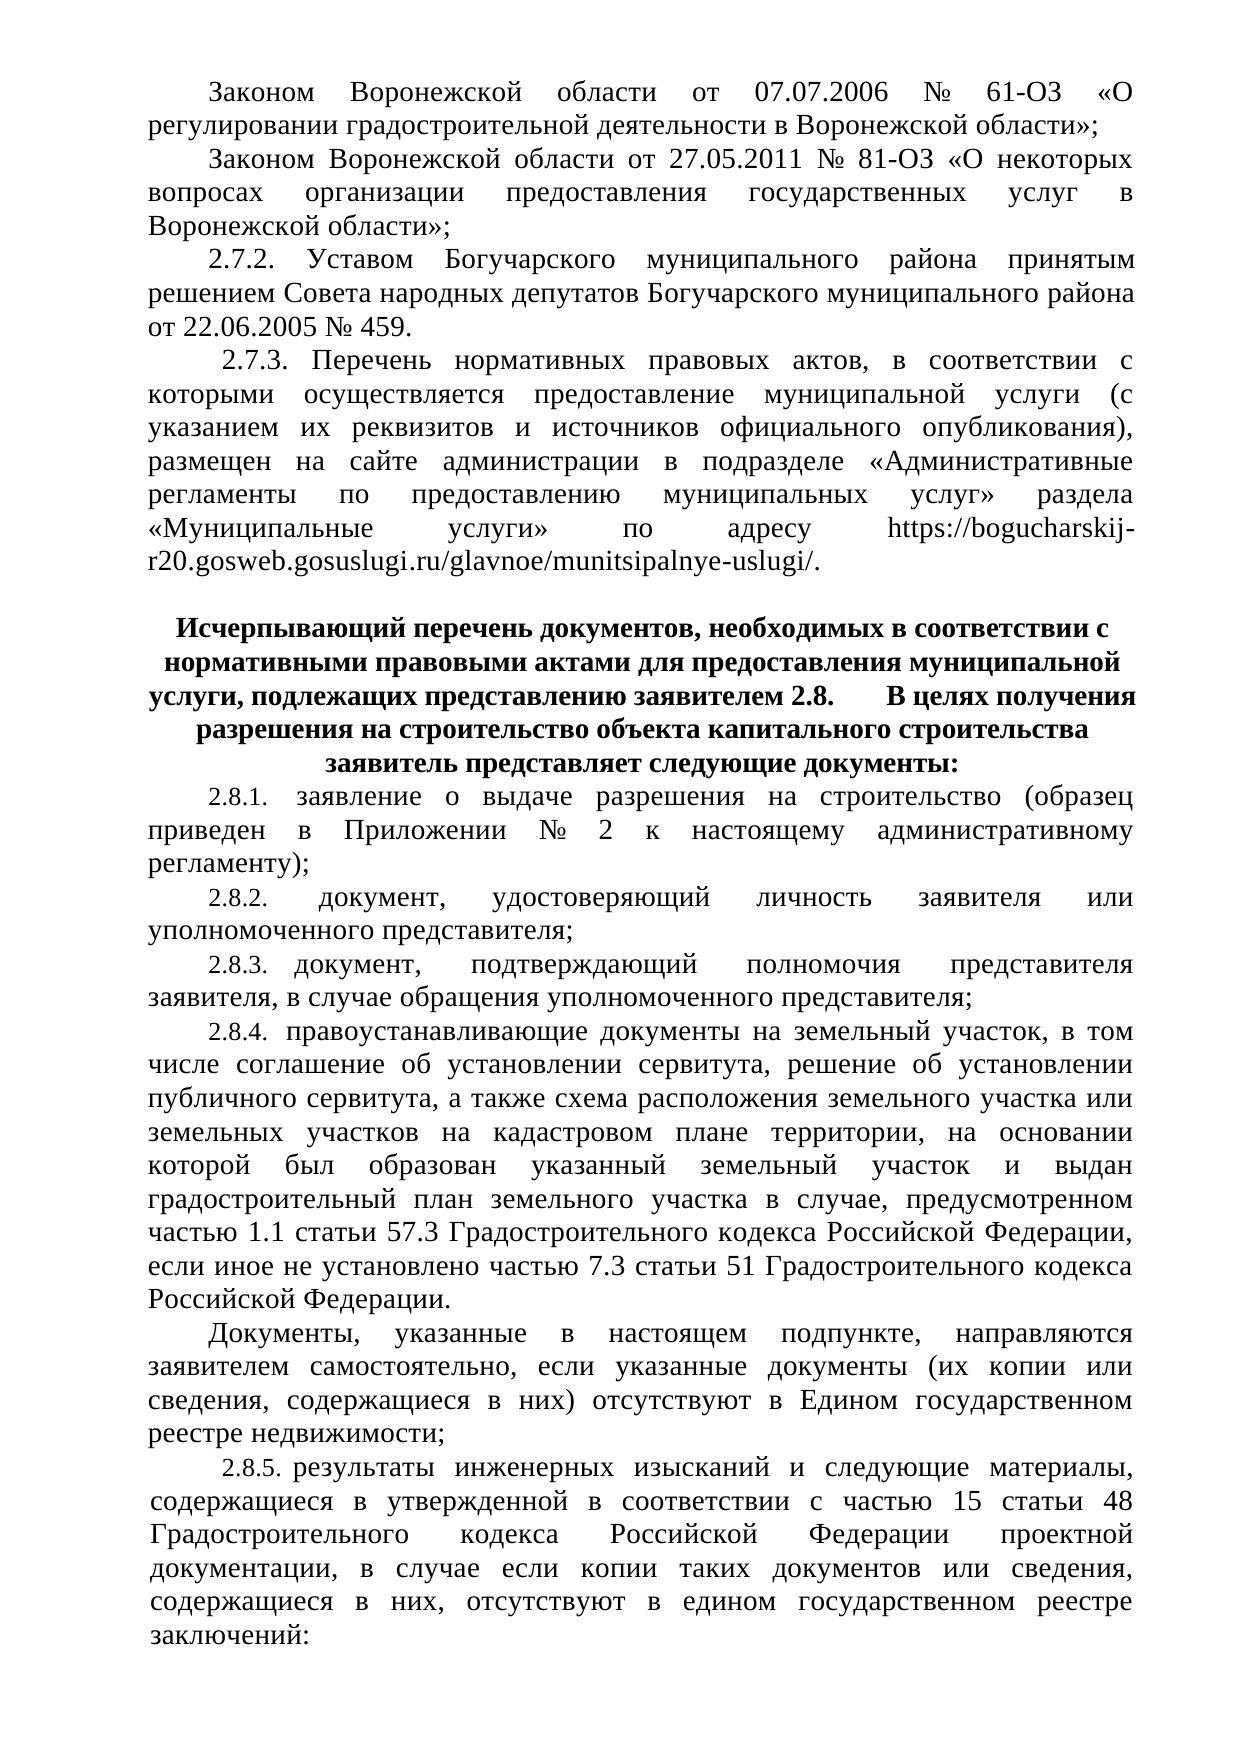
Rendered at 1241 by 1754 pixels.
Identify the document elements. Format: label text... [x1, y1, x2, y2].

text Документы, указанные в настоящем подпункте, направляются заявителем самостоятельно, если указанные документы (их копии или сведения, содержащиеся в них) отсутствуют в Едином государственном реестре недвижимости; [148, 1315, 1135, 1449]
list правоустанавливающие документы на земельный участок, в том числе соглашение об установлении сервитута, решение об установлении публичного сервитута, а также схема расположения земельного участка или земельных участков на кадастровом плане территории, на основании которой был образован указанный земельный участок и выдан градостроительный план земельного участка в случае, предусмотренном частью 1.1 статьи 57.3 Градостроительного кодекса Российской Федерации, если иное не установлено частью 7.3 статьи 51 Градостроительного кодекса Российской Федерации. [148, 1013, 1135, 1315]
list документ, удостоверяющий личность заявителя или уполномоченного представителя; [148, 879, 1135, 946]
text 2.7.2. Уставом Богучарского муниципального района принятым решением Совета народных депутатов Богучарского муниципального района от 22.06.2005 № 459. [148, 242, 1137, 342]
text Законом Воронежской области от 07.07.2006 № 61-ОЗ «О регулировании градостроительной деятельности в Воронежской области»; [148, 74, 1135, 141]
list заявление о выдаче разрешения на строительство (образец приведен в Приложении № 2 к настоящему административному регламенту); [148, 778, 1135, 879]
text Законом Воронежской области от 27.05.2011 № 81-ОЗ «О некоторых вопросах организации предоставления государственных услуг в Воронежской области»; [148, 141, 1135, 242]
text 2.7.3. Перечень нормативных правовых актов, в соответствии с которыми осуществляется предоставление муниципальной услуги (с указанием их реквизитов и источников официального опубликования), размещен на сайте администрации в подразделе «Административные регламенты по предоставлению муниципальных услуг» раздела «Муниципальные услуги» по адресу https://bogucharskij-r20.gosweb.gosuslugi.ru/glavnoe/munitsipalnye-uslugi/. [148, 342, 1135, 577]
text Исчерпывающий перечень документов, необходимых в соответствии с нормативными правовыми актами для предоставления муниципальной услуги, подлежащих представлению заявителем 2.8. В целях получения разрешения на строительство объекта капитального строительства заявитель представляет следующие документы: [148, 611, 1137, 778]
list результаты инженерных изысканий и следующие материалы, содержащиеся в утвержденной в соответствии с частью 15 статьи 48 Градостроительного кодекса Российской Федерации проектной документации, в случае если копии таких документов или сведения, содержащиеся в них, отсутствуют в едином государственном реестре заключений: [150, 1449, 1135, 1650]
list документ, подтверждающий полномочия представителя заявителя, в случае обращения уполномоченного представителя; [148, 946, 1135, 1013]
